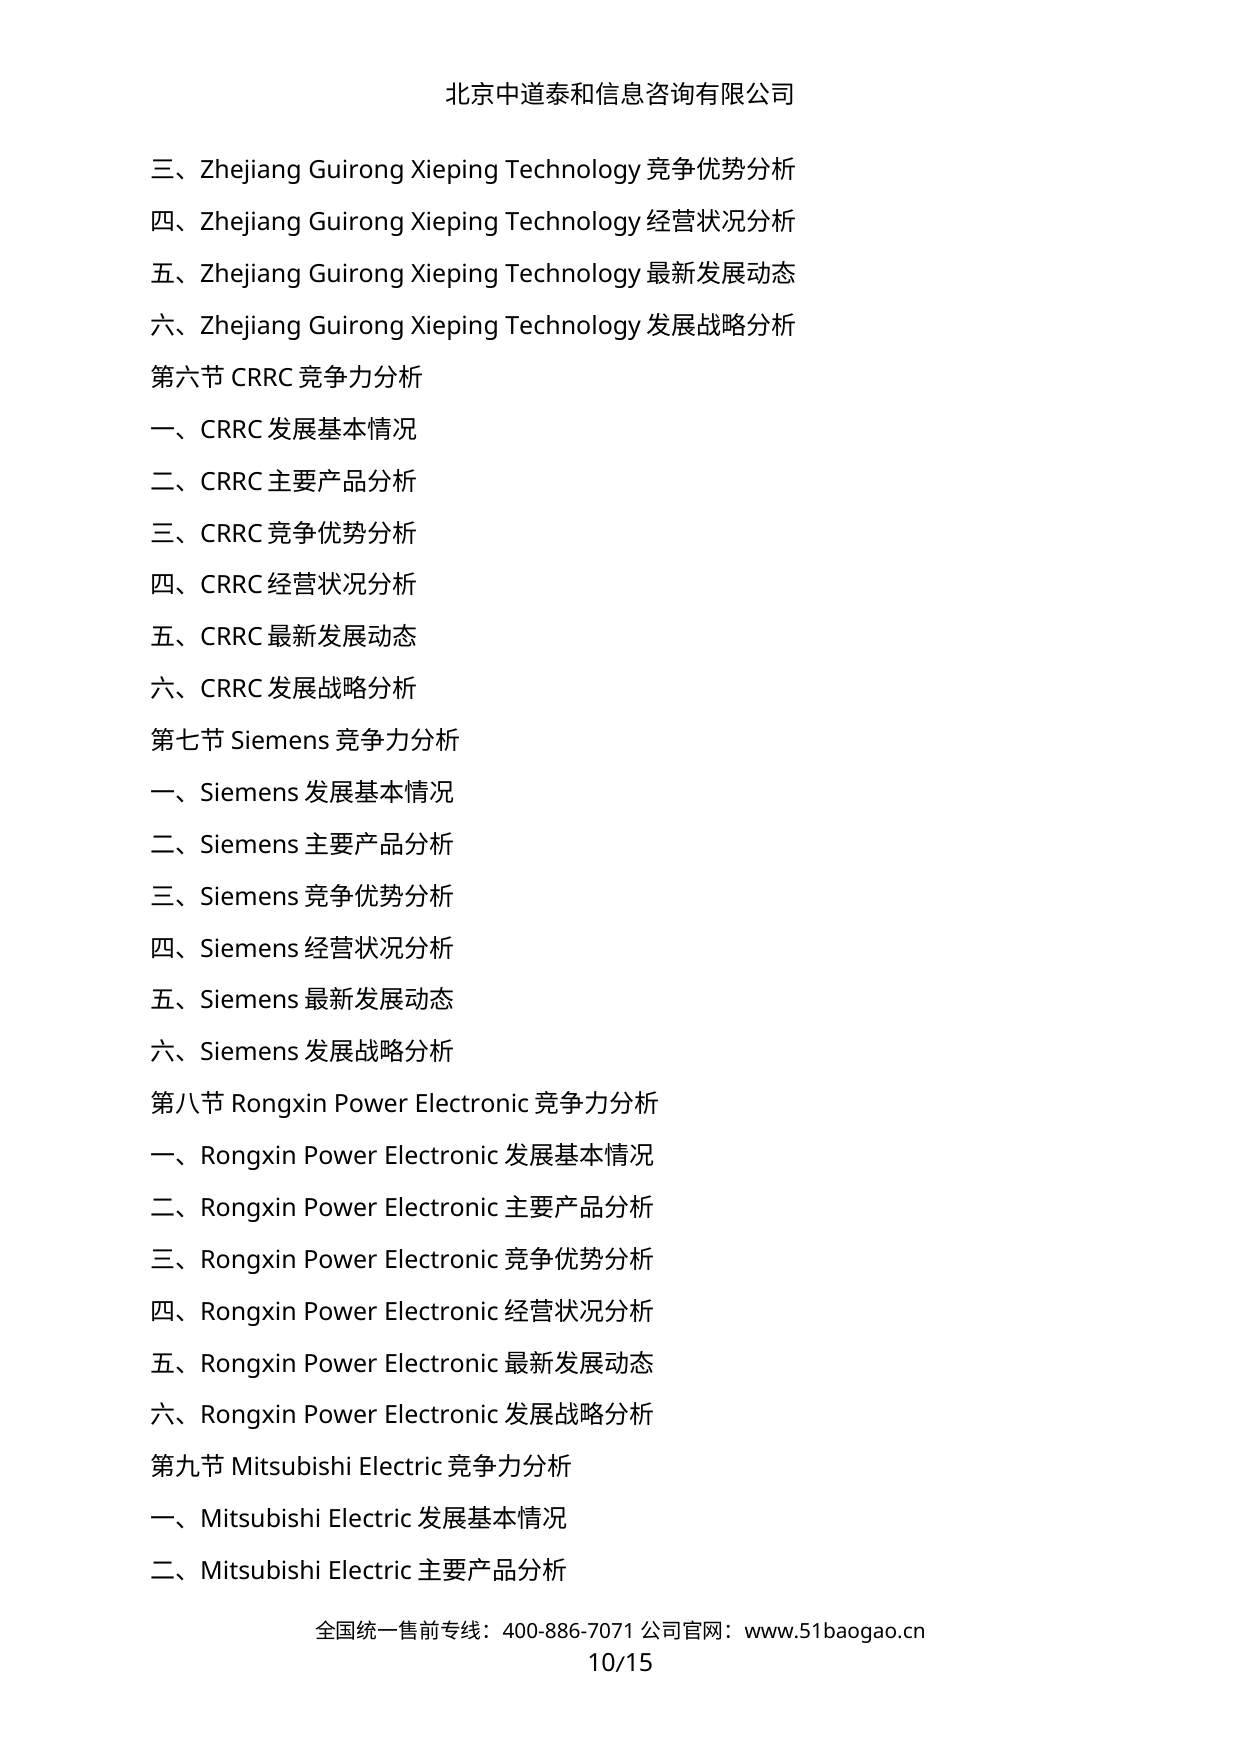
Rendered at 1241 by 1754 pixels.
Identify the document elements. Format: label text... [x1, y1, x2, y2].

text 六、Siemens发展战略分析 [150, 1032, 1090, 1068]
text 第八节 Rongxin Power Electronic竞争力分析 [150, 1084, 1090, 1120]
text 三、Zhejiang Guirong Xieping Technology竞争优势分析 [150, 150, 1090, 186]
text 第九节 Mitsubishi Electric竞争力分析 [150, 1447, 1090, 1483]
text 四、CRRC经营状况分析 [150, 565, 1090, 601]
text 一、Siemens发展基本情况 [150, 772, 1090, 809]
text 五、Rongxin Power Electronic最新发展动态 [150, 1343, 1090, 1379]
text 五、CRRC最新发展动态 [150, 617, 1090, 653]
text 六、CRRC发展战略分析 [150, 669, 1090, 705]
text 一、CRRC发展基本情况 [150, 409, 1090, 446]
text 一、Rongxin Power Electronic发展基本情况 [150, 1136, 1090, 1172]
text 四、Zhejiang Guirong Xieping Technology经营状况分析 [150, 202, 1090, 238]
text 四、Siemens经营状况分析 [150, 928, 1090, 964]
text 六、Zhejiang Guirong Xieping Technology发展战略分析 [150, 306, 1090, 342]
text 第六节 CRRC竞争力分析 [150, 357, 1090, 394]
text 三、CRRC竞争优势分析 [150, 513, 1090, 549]
text 五、Zhejiang Guirong Xieping Technology最新发展动态 [150, 254, 1090, 290]
text 三、Siemens竞争优势分析 [150, 876, 1090, 912]
text 一、Mitsubishi Electric发展基本情况 [150, 1499, 1090, 1535]
text 二、CRRC主要产品分析 [150, 461, 1090, 497]
text 二、Siemens主要产品分析 [150, 824, 1090, 861]
text 六、Rongxin Power Electronic发展战略分析 [150, 1395, 1090, 1431]
text 二、Mitsubishi Electric主要产品分析 [150, 1551, 1090, 1587]
text 五、Siemens最新发展动态 [150, 980, 1090, 1016]
text 四、Rongxin Power Electronic经营状况分析 [150, 1291, 1090, 1327]
text 第七节 Siemens竞争力分析 [150, 721, 1090, 757]
text 二、Rongxin Power Electronic主要产品分析 [150, 1187, 1090, 1224]
text 三、Rongxin Power Electronic竞争优势分析 [150, 1239, 1090, 1276]
